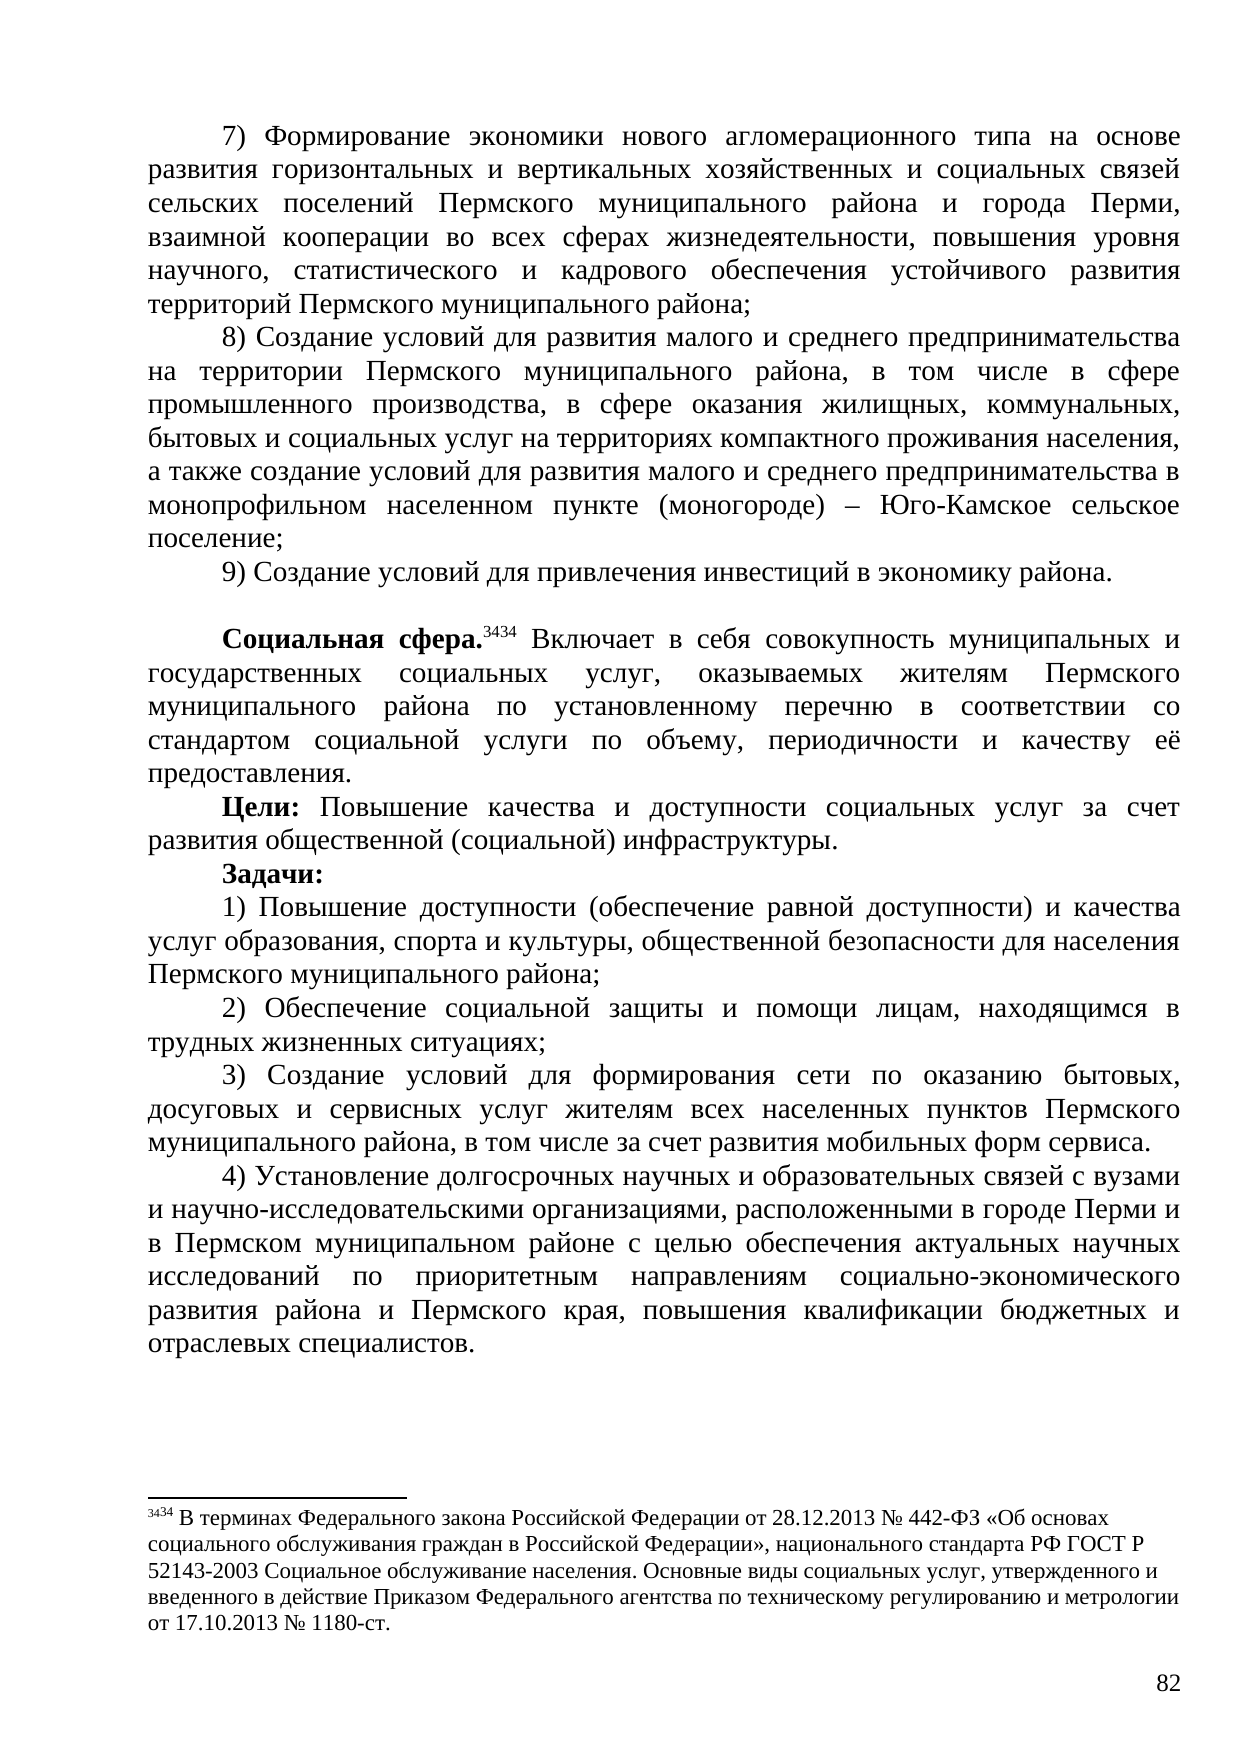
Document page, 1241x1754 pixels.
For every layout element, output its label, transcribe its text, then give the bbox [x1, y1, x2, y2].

text Цели: Повышение качества и доступности социальных услуг за счет развития общественной (социальной) инфраструктуры. [148, 789, 1181, 856]
text 3) Создание условий для формирования сети по оказанию бытовых, досуговых и сервисных услуг жителям всех населенных пунктов Пермского муниципального района, в том числе за счет развития мобильных форм сервиса. [148, 1057, 1181, 1158]
text 7) Формирование экономики нового агломерационного типа на основе развития горизонтальных и вертикальных хозяйственных и социальных связей сельских поселений Пермского муниципального района и города Перми, взаимной кооперации во всех сферах жизнедеятельности, повышения уровня научного, статистического и кадрового обеспечения устойчивого развития территорий Пермского муниципального района; [148, 118, 1181, 319]
text Социальная сфера.34 Включает в себя совокупность муниципальных и государственных социальных услуг, оказываемых жителям Пермского муниципального района по установленному перечню в соответствии со стандартом социальной услуги по объему, периодичности и качеству её предоставления. [148, 621, 1181, 789]
text Задачи: [148, 856, 1181, 889]
text 1) Повышение доступности (обеспечение равной доступности) и качества услуг образования, спорта и культуры, общественной безопасности для населения Пермского муниципального района; [148, 889, 1181, 990]
text 2) Обеспечение социальной защиты и помощи лицам, находящимся в трудных жизненных ситуациях; [148, 990, 1181, 1057]
text 8) Создание условий для развития малого и среднего предпринимательства на территории Пермского муниципального района, в том числе в сфере промышленного производства, в сфере оказания жилищных, коммунальных, бытовых и социальных услуг на территориях компактного проживания населения, а также создание условий для развития малого и среднего предпринимательства в монопрофильном населенном пункте (моногороде) – Юго-Камское сельское поселение; [148, 319, 1181, 554]
text 4) Установление долгосрочных научных и образовательных связей с вузами и научно-исследовательскими организациями, расположенными в городе Перми и в Пермском муниципальном районе с целью обеспечения актуальных научных исследований по приоритетным направлениям социально-экономического развития района и Пермского края, повышения квалификации бюджетных и отраслевых специалистов. [148, 1158, 1181, 1359]
text 9) Создание условий для привлечения инвестиций в экономику района. [148, 554, 1181, 588]
